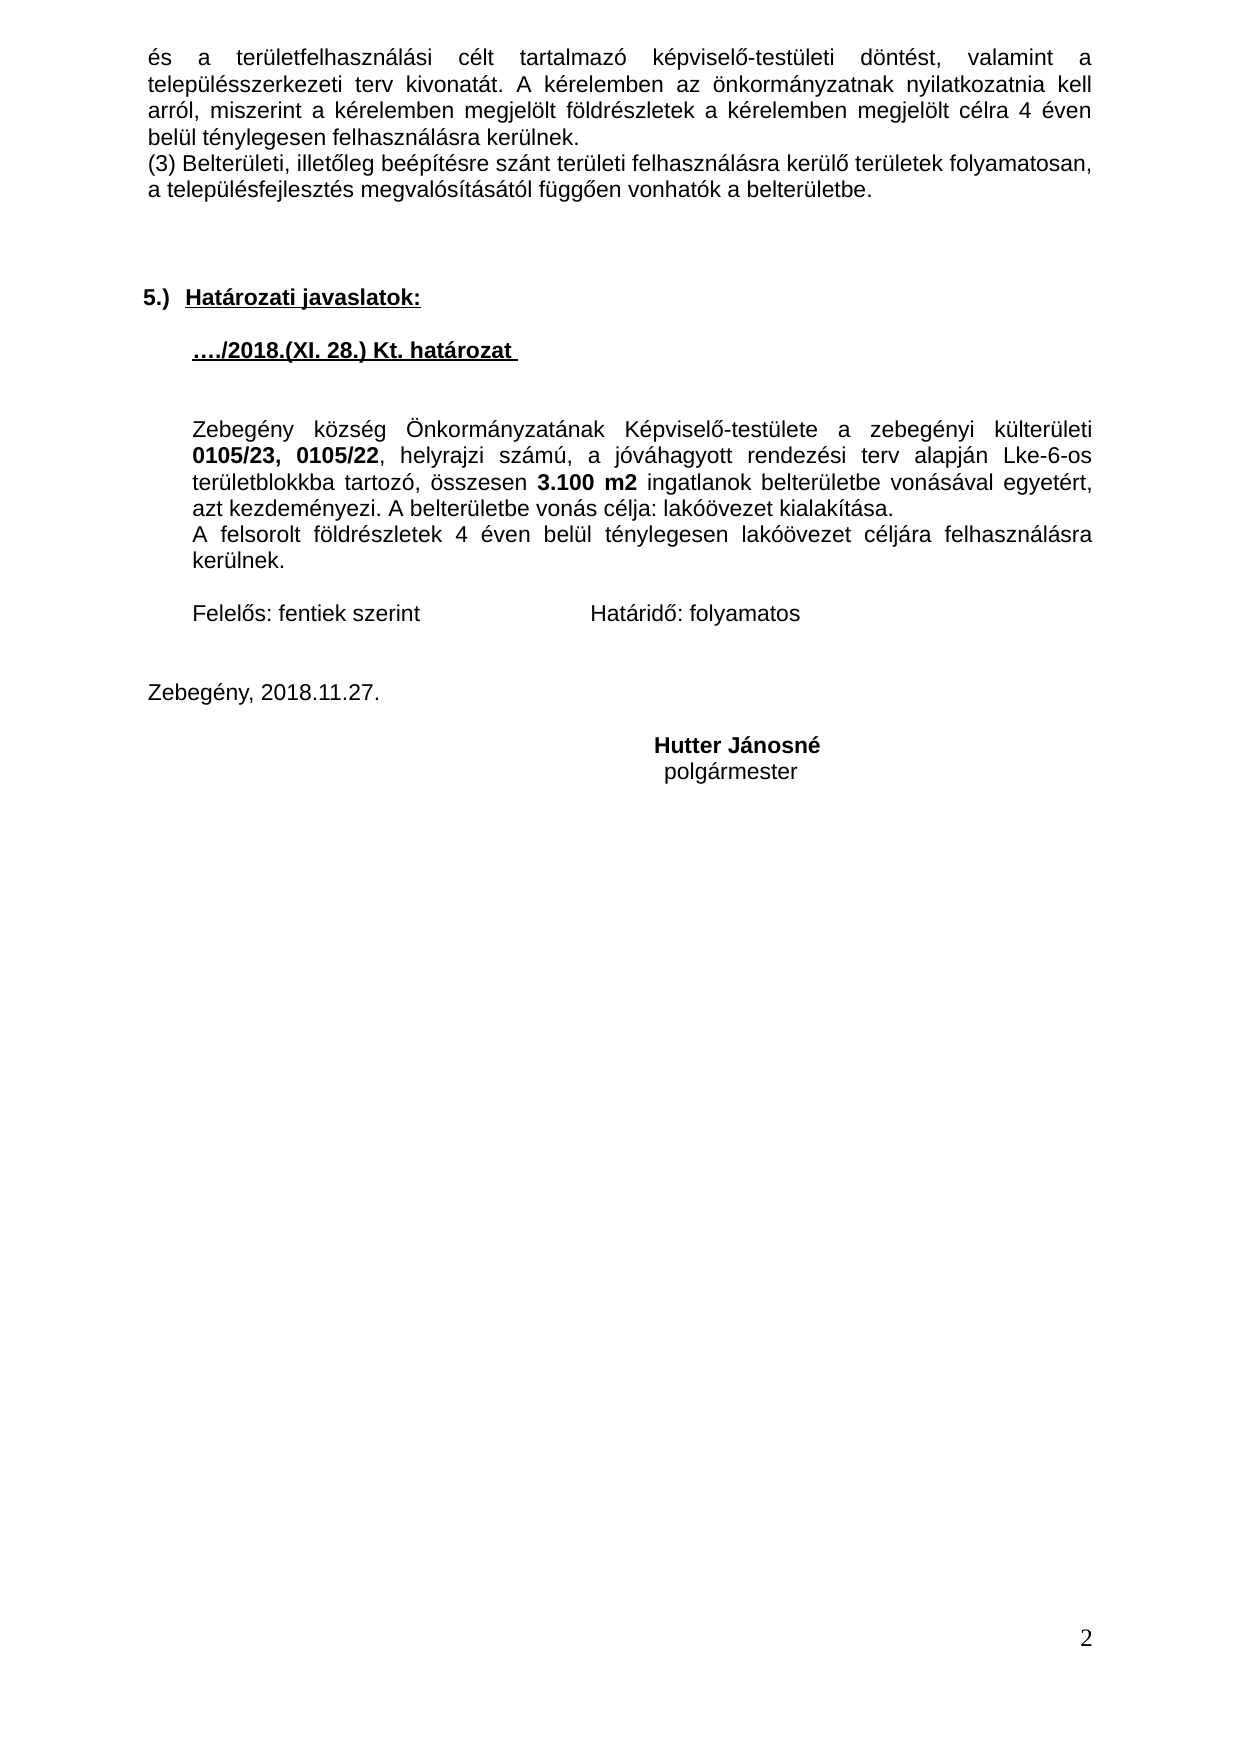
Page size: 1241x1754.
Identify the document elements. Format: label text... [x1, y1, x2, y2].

text Zebegény, 2018.11.27. [148, 679, 1093, 706]
text (3) Belterületi, illetőleg beépítésre szánt területi felhasználásra kerülő területek folyamatosan, a településfejlesztés megvalósításától függően vonhatók a belterületbe. [148, 150, 1093, 202]
text …./2018.(XI. 28.) Kt. határozat [192, 337, 1093, 363]
text Zebegény község Önkormányzatának Képviselő-testülete a zebegényi külterületi 0105/23, 0105/22, helyrajzi számú, a jóváhagyott rendezési terv alapján Lke-6-os területblokkba tartozó, összesen 3.100 m2 ingatlanok belterületbe vonásával egyetért, azt kezdeményezi. A belterületbe vonás célja: lakóövezet kialakítása. [192, 416, 1093, 521]
list Határozati javaslatok: [143, 284, 1093, 310]
text polgármester [148, 758, 1093, 785]
text A felsorolt földrészletek 4 éven belül ténylegesen lakóövezet céljára felhasználásra kerülnek. [192, 521, 1093, 574]
text Hutter Jánosné [148, 732, 1093, 758]
text Felelős: fentiek szerint Határidő: folyamatos [192, 600, 1093, 627]
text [148, 44, 1093, 150]
